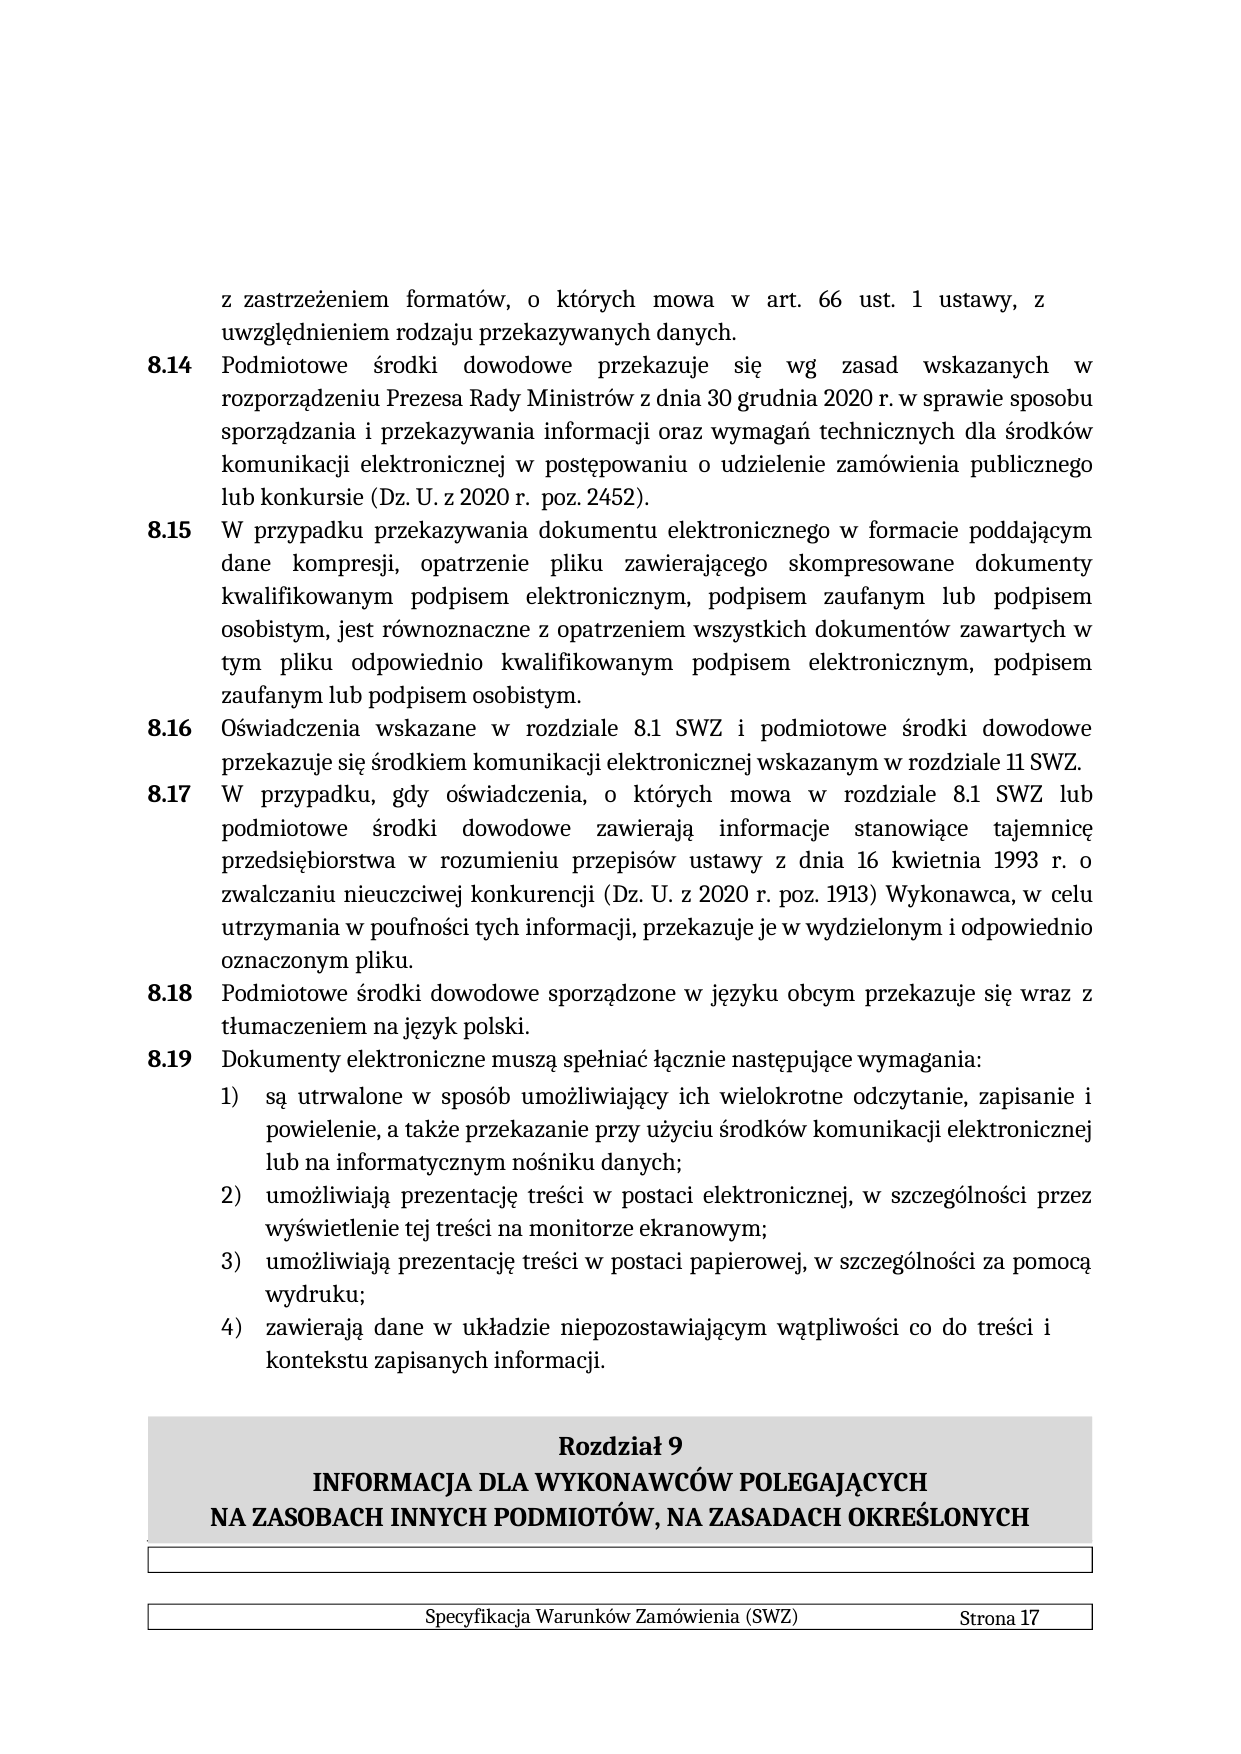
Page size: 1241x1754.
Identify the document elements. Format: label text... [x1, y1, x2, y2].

list są utrwalone w sposób umożliwiający ich wielokrotne odczytanie, zapisanie i powielenie, a także przekazanie przy użyciu środków komunikacji elektronicznej lub na informatycznym nośniku danych; [221, 1082, 1093, 1177]
list Oświadczenia wskazane w rozdziale 8.1 SWZ i podmiotowe środki dowodowe przekazuje się środkiem komunikacji elektronicznej wskazanym w rozdziale 11 SWZ. [147, 714, 1093, 776]
list Podmiotowe środki dowodowe sporządzone w języku obcym przekazuje się wraz z tłumaczeniem na język polski. [147, 978, 1092, 1040]
list umożliwiają prezentację treści w postaci elektronicznej, w szczególności przez wyświetlenie tej treści na monitorze ekranowym; [221, 1181, 1092, 1243]
list Dokumenty elektroniczne muszą spełniać łącznie następujące wymagania: [147, 1045, 1240, 1073]
text kontekstu zapisanych informacji. [266, 1346, 1240, 1375]
list zawierają dane w układzie niepozostawiającym wątpliwości co do treści i [221, 1313, 1240, 1342]
list umożliwiają prezentację treści w postaci papierowej, w szczególności za pomocą wydruku; [221, 1247, 1092, 1309]
text z zastrzeżeniem formatów, o których mowa w art. 66 ust. 1 ustawy, z [221, 285, 1240, 313]
list W przypadku przekazywania dokumentu elektronicznego w formacie poddającym dane kompresji, opatrzenie pliku zawierającego skompresowane dokumenty kwalifikowanym podpisem elektronicznym, podpisem zaufanym lub podpisem osobistym, jest równoznaczne z opatrzeniem wszystkich dokumentów zawartych w tym pliku odpowiednio kwalifikowanym podpisem elektronicznym, podpisem zaufanym lub podpisem osobistym. [147, 516, 1092, 710]
list Podmiotowe środki dowodowe przekazuje się wg zasad wskazanych w rozporządzeniu Prezesa Rady Ministrów z dnia 30 grudnia 2020 r. w sprawie sposobu sporządzania i przekazywania informacji oraz wymagań technicznych dla środków komunikacji elektronicznej w postępowaniu o udzielenie zamówienia publicznego lub konkursie (Dz. U. z 2020 r. poz. 2452). [147, 351, 1093, 512]
text uwzględnieniem rodzaju przekazywanych danych. [221, 318, 1240, 347]
list W przypadku, gdy oświadczenia, o których mowa w rozdziale 8.1 SWZ lub podmiotowe środki dowodowe zawierają informacje stanowiące tajemnicę przedsiębiorstwa w rozumieniu przepisów ustawy z dnia 16 kwietnia 1993 r. o zwalczaniu nieuczciwej konkurencji (Dz. U. z 2020 r. poz. 1913) Wykonawca, w celu utrzymania w poufności tych informacji, przekazuje je w wydzielonym i odpowiednio oznaczonym pliku. [147, 780, 1093, 974]
